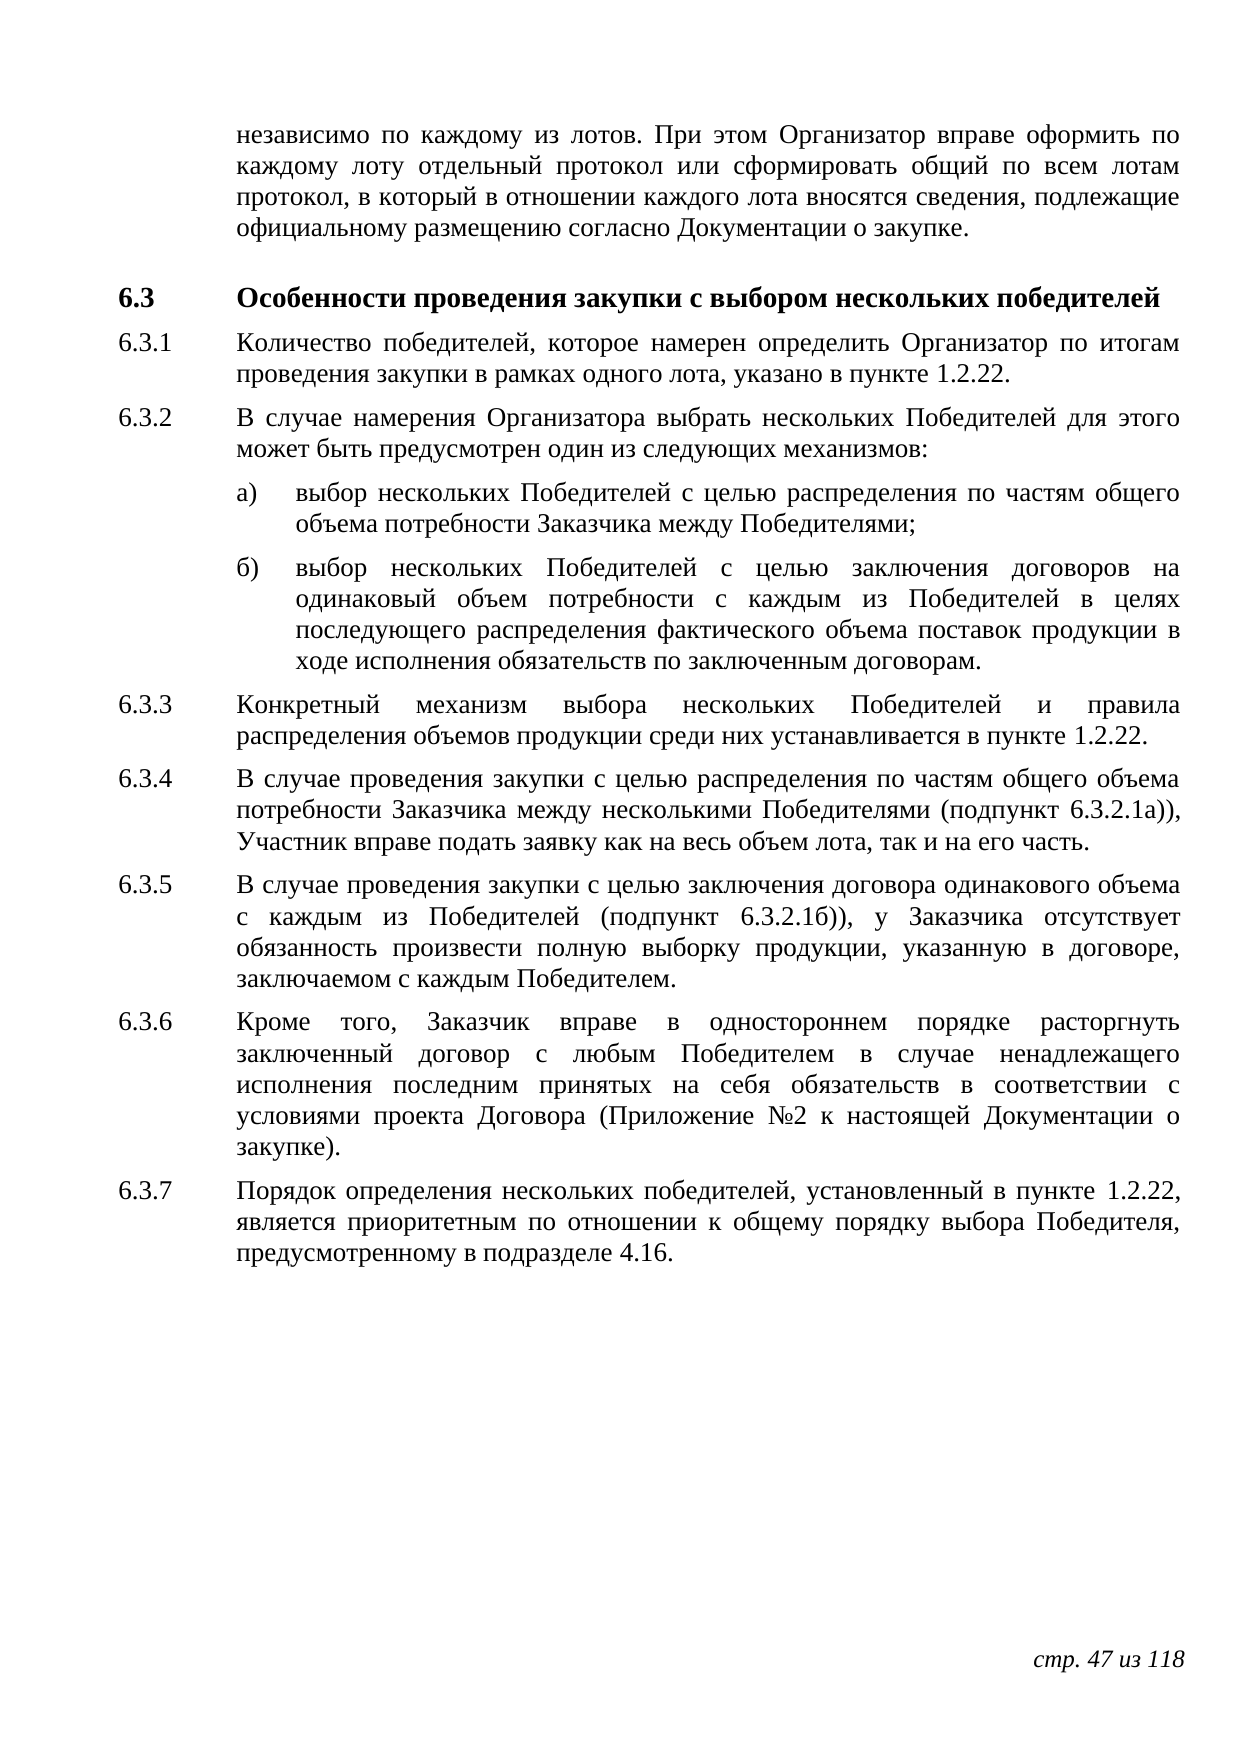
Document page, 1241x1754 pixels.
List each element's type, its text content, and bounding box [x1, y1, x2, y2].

subtitle Особенности проведения закупки с выбором нескольких победителей [118, 280, 1181, 314]
text Количество победителей, которое намерен определить Организатор по итогам проведения закупки в рамках одного лота, указано в пункте 1.2.22. [118, 326, 1181, 388]
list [118, 118, 1181, 243]
text Кроме того, Заказчик вправе в одностороннем порядке расторгнуть заключенный договор с любым Победителем в случае ненадлежащего исполнения последним принятых на себя обязательств в соответствии с условиями проекта Договора (Приложение №2 к настоящей Документации о закупке). [118, 1006, 1181, 1161]
text В случае проведения закупки с целью распределения по частям общего объема потребности Заказчика между несколькими Победителями (подпункт 6.3.2а)), Участник вправе подать заявку как на весь объем лота, так и на его часть. [118, 762, 1181, 856]
text выбор нескольких Победителей с целью заключения договоров на одинаковый объем потребности с каждым из Победителей в целях последующего распределения фактического объема поставок продукции в ходе исполнения обязательств по заключенным договорам. [236, 551, 1181, 675]
text В случае намерения Организатора выбрать нескольких Победителей для этого может быть предусмотрен один из следующих механизмов: [118, 401, 1181, 463]
text В случае проведения закупки с целью заключения договора одинакового объема с каждым из Победителей (подпункт 6.3.2б)), у Заказчика отсутствует обязанность произвести полную выборку продукции, указанную в договоре, заключаемом с каждым Победителем. [118, 868, 1181, 993]
text выбор нескольких Победителей с целью распределения по частям общего объема потребности Заказчика между Победителями; [236, 476, 1181, 538]
text Конкретный механизм выбора нескольких Победителей и правила распределения объемов продукции среди них устанавливается в пункте 1.2.22. [118, 688, 1181, 750]
text Порядок определения нескольких победителей, установленный в пункте 1.2.22, является приоритетным по отношении к общему порядку выбора Победителя, предусмотренному в подразделе 4.16. [118, 1174, 1181, 1267]
